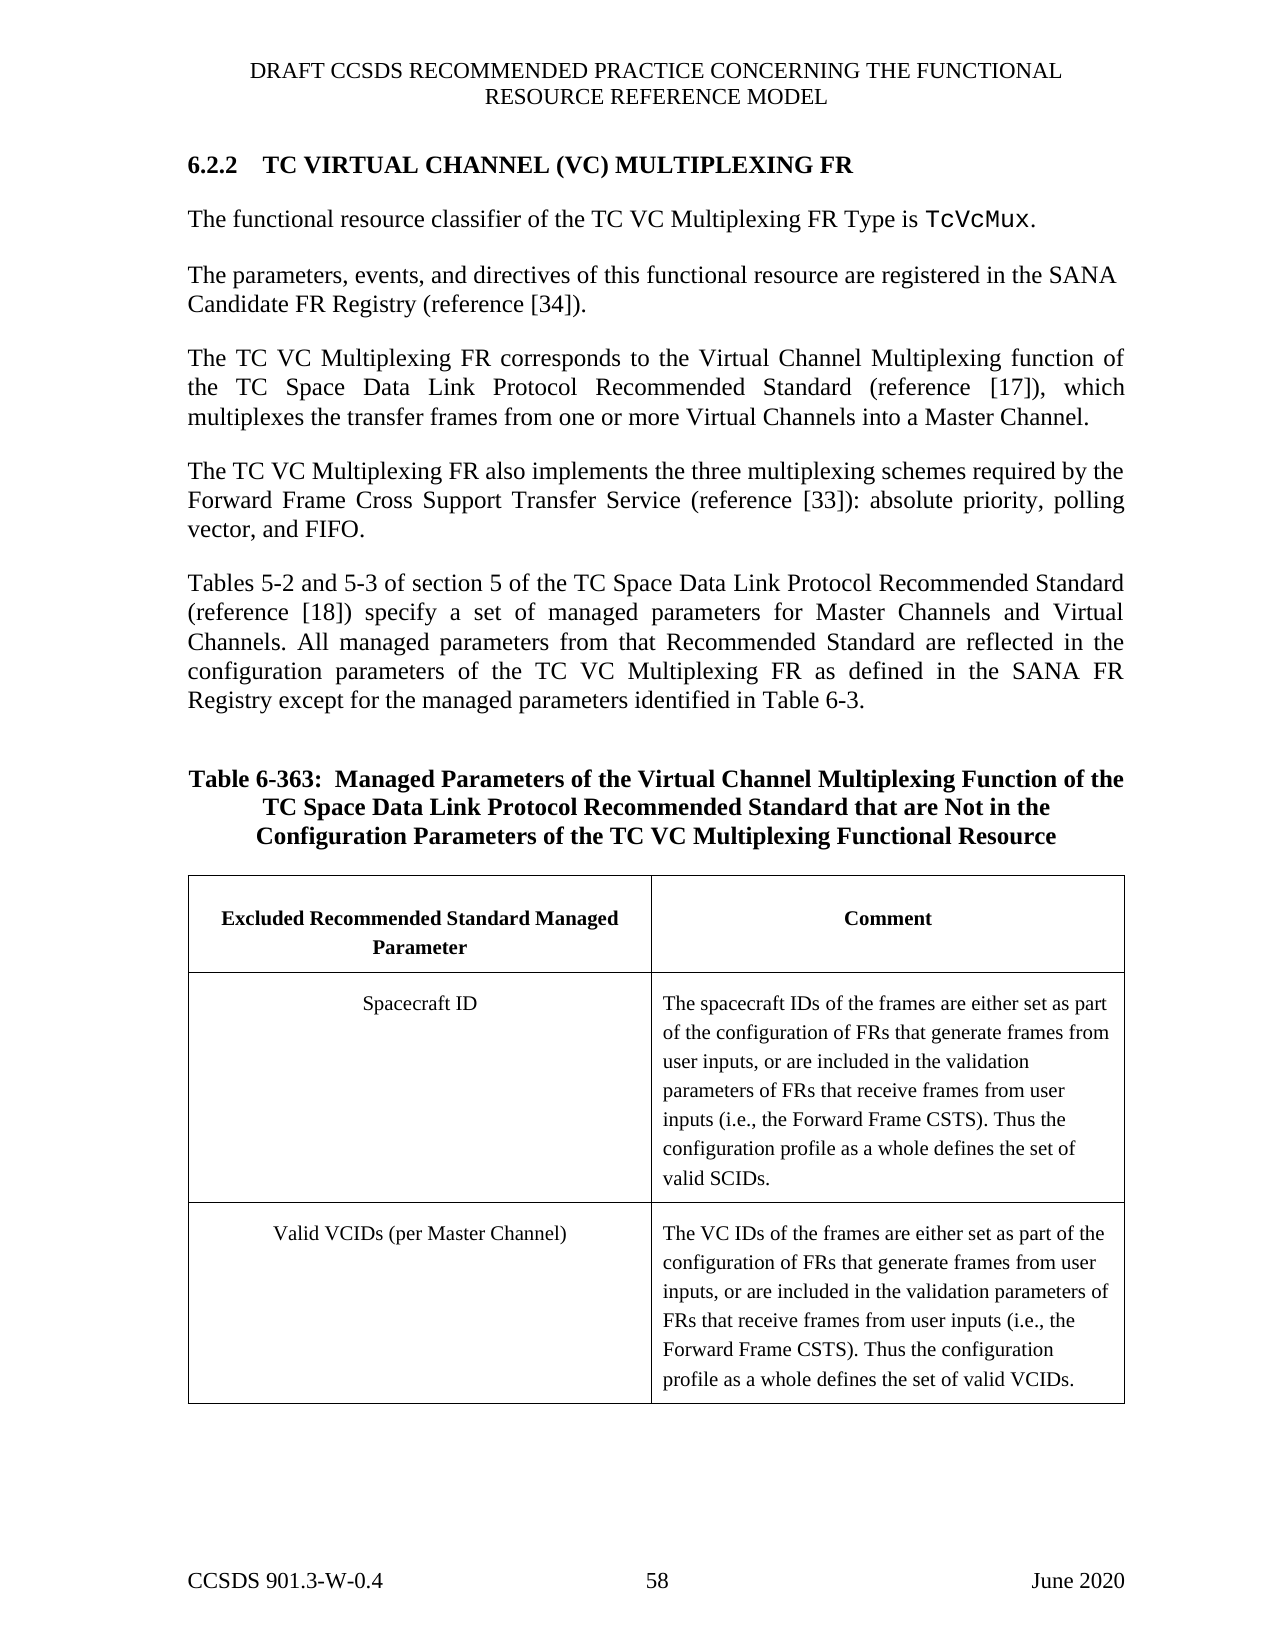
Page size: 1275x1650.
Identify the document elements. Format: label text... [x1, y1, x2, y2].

subtitle TC Virtual Channel (VC) Multiplexing FR [187, 150, 1125, 179]
table_cell The spacecraft IDs of the frames are either set as part of the configuration of FRs that generate frames from user inputs, or are included in the validation parameters of FRs that receive frames from user inputs (i.e., the Forward Frame CSTS). Thus the configuration profile as a whole defines the set of valid SCIDs. [652, 973, 1124, 1202]
table_header Comment [652, 876, 1124, 972]
table_cell Valid VCIDs (per Master Channel) [189, 1203, 651, 1403]
text The functional resource classifier of the TC VC Multiplexing FR Type is TcVcMux. [187, 204, 1125, 234]
table_header Excluded Recommended Standard Managed Parameter [189, 876, 651, 972]
text The TC VC Multiplexing FR corresponds to the Virtual Channel Multiplexing function of the TC Space Data Link Protocol Recommended Standard (reference [17]), which multiplexes the transfer frames from one or more Virtual Channels into a Master Channel. [187, 343, 1125, 430]
text The parameters, events, and directives of this functional resource are registered in the SANA Candidate FR Registry (reference [34]). [187, 259, 1125, 318]
text The TC VC Multiplexing FR also implements the three multiplexing schemes required by the Forward Frame Cross Support Transfer Service (reference [33]): absolute priority, polling vector, and FIFO. [187, 455, 1125, 543]
table_cell The VC IDs of the frames are either set as part of the configuration of FRs that generate frames from user inputs, or are included in the validation parameters of FRs that receive frames from user inputs (i.e., the Forward Frame CSTS). Thus the configuration profile as a whole defines the set of valid VCIDs. [652, 1203, 1124, 1403]
table_cell Spacecraft ID [189, 973, 651, 1202]
